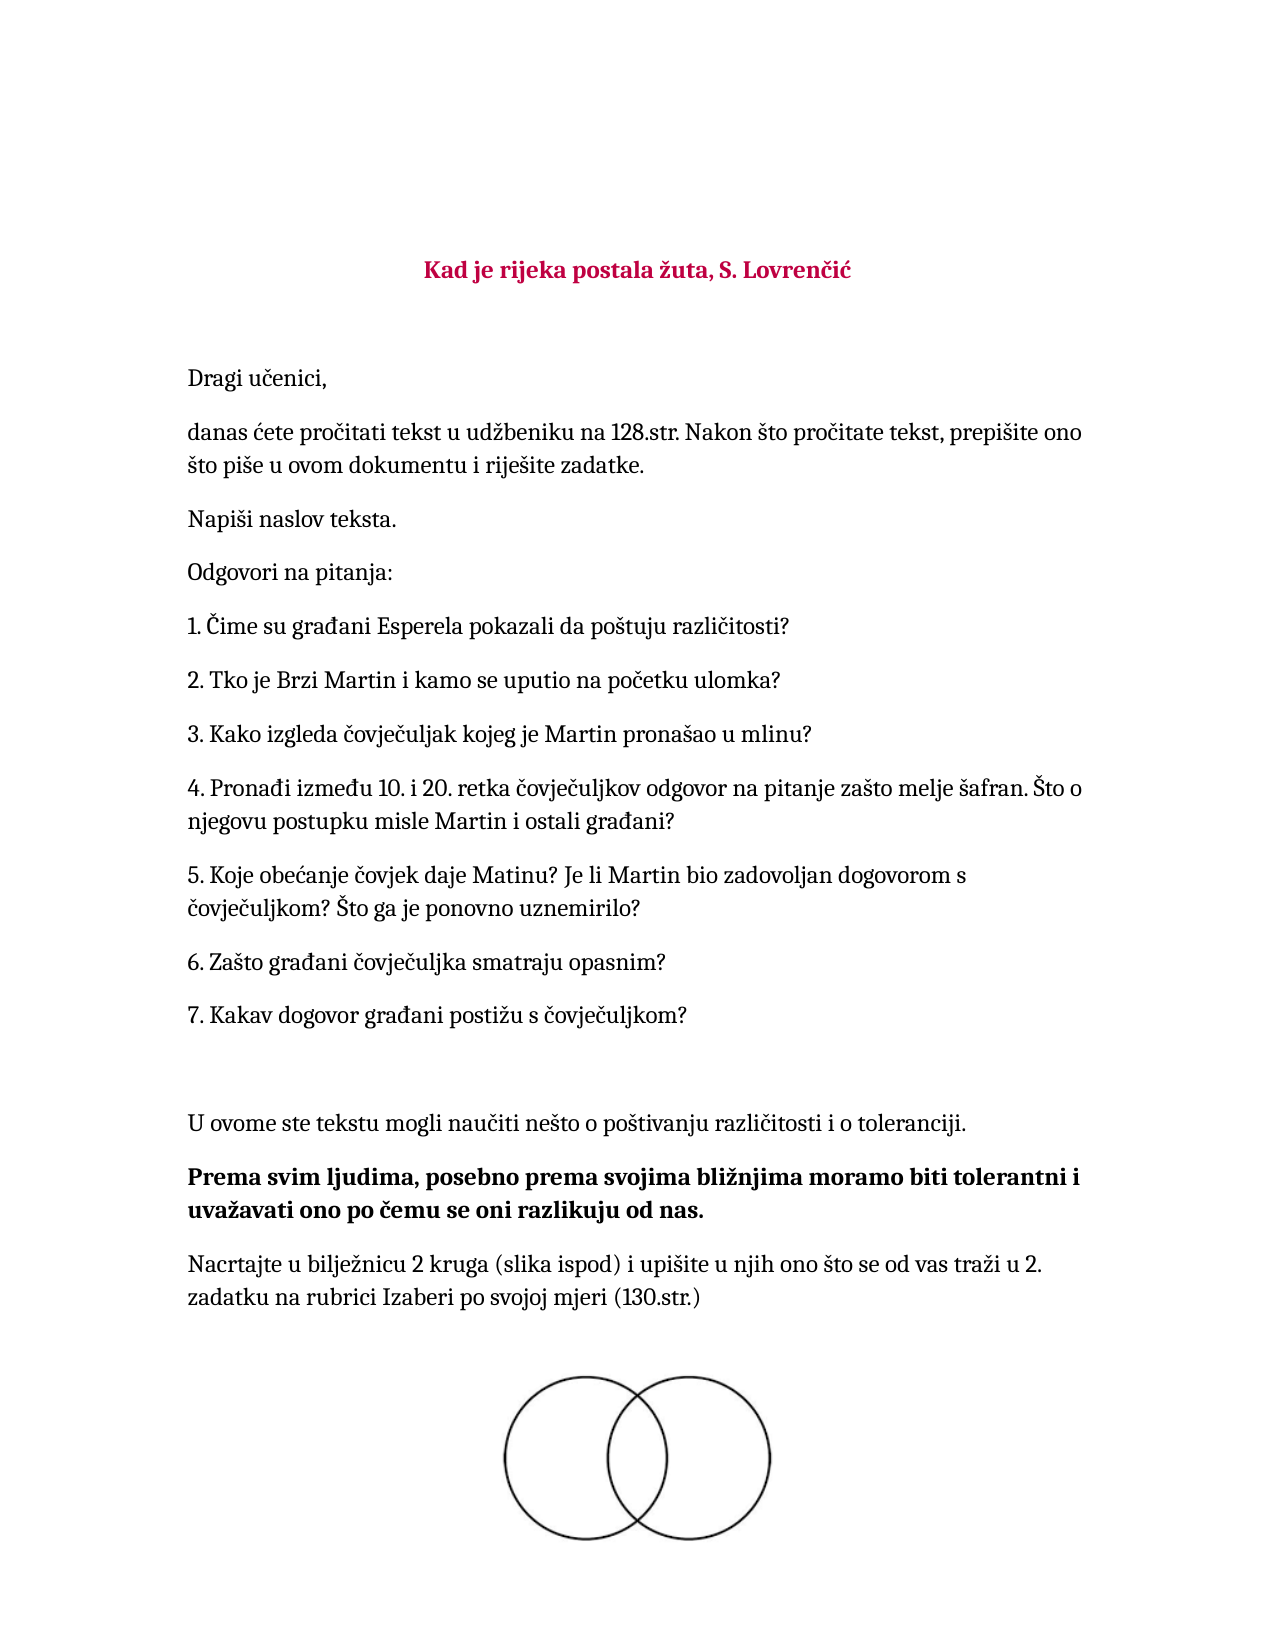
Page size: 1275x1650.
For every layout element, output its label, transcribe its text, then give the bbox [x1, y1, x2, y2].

text 7. Kakav dogovor građani postižu s čovječuljkom? [187, 1001, 1087, 1030]
text 2. Tko je Brzi Martin i kamo se uputio na početku ulomka? [187, 666, 1087, 695]
picture [475, 1336, 800, 1580]
text Odgovori na pitanja: [187, 558, 1087, 587]
text Napiši naslov teksta. [187, 504, 1087, 533]
text Kad je rijeka postala žuta, S. Lovrenčić [187, 256, 1087, 285]
text 4. Pronađi između 10. i 20. retka čovječuljkov odgovor na pitanje zašto melje šafran. Što o njegovu postupku misle Martin i ostali građani? [187, 774, 1087, 836]
text U ovome ste tekstu mogli naučiti nešto o poštivanju različitosti i o toleranciji. [187, 1109, 1087, 1138]
text 6. Zašto građani čovječuljka smatraju opasnim? [187, 947, 1087, 976]
text Nacrtajte u bilježnicu 2 kruga (slika ispod) i upišite u njih ono što se od vas traži u 2. zadatku na rubrici Izaberi po svojoj mjeri (130.str.) [187, 1250, 1087, 1312]
text 5. Koje obećanje čovjek daje Matinu? Je li Martin bio zadovoljan dogovorom s čovječuljkom? Što ga je ponovno uznemirilo? [187, 861, 1087, 922]
text 3. Kako izgleda čovječuljak kojeg je Martin pronašao u mlinu? [187, 720, 1087, 749]
text Dragi učenici, [187, 364, 1087, 392]
text Prema svim ljudima, posebno prema svojima bližnjima moramo biti tolerantni i uvažavati ono po čemu se oni razlikuju od nas. [187, 1163, 1087, 1225]
text 1. Čime su građani Esperela pokazali da poštuju različitosti? [187, 612, 1087, 641]
text danas ćete pročitati tekst u udžbeniku na 128.str. Nakon što pročitate tekst, prepišite ono što piše u ovom dokumentu i riješite zadatke. [187, 418, 1087, 479]
